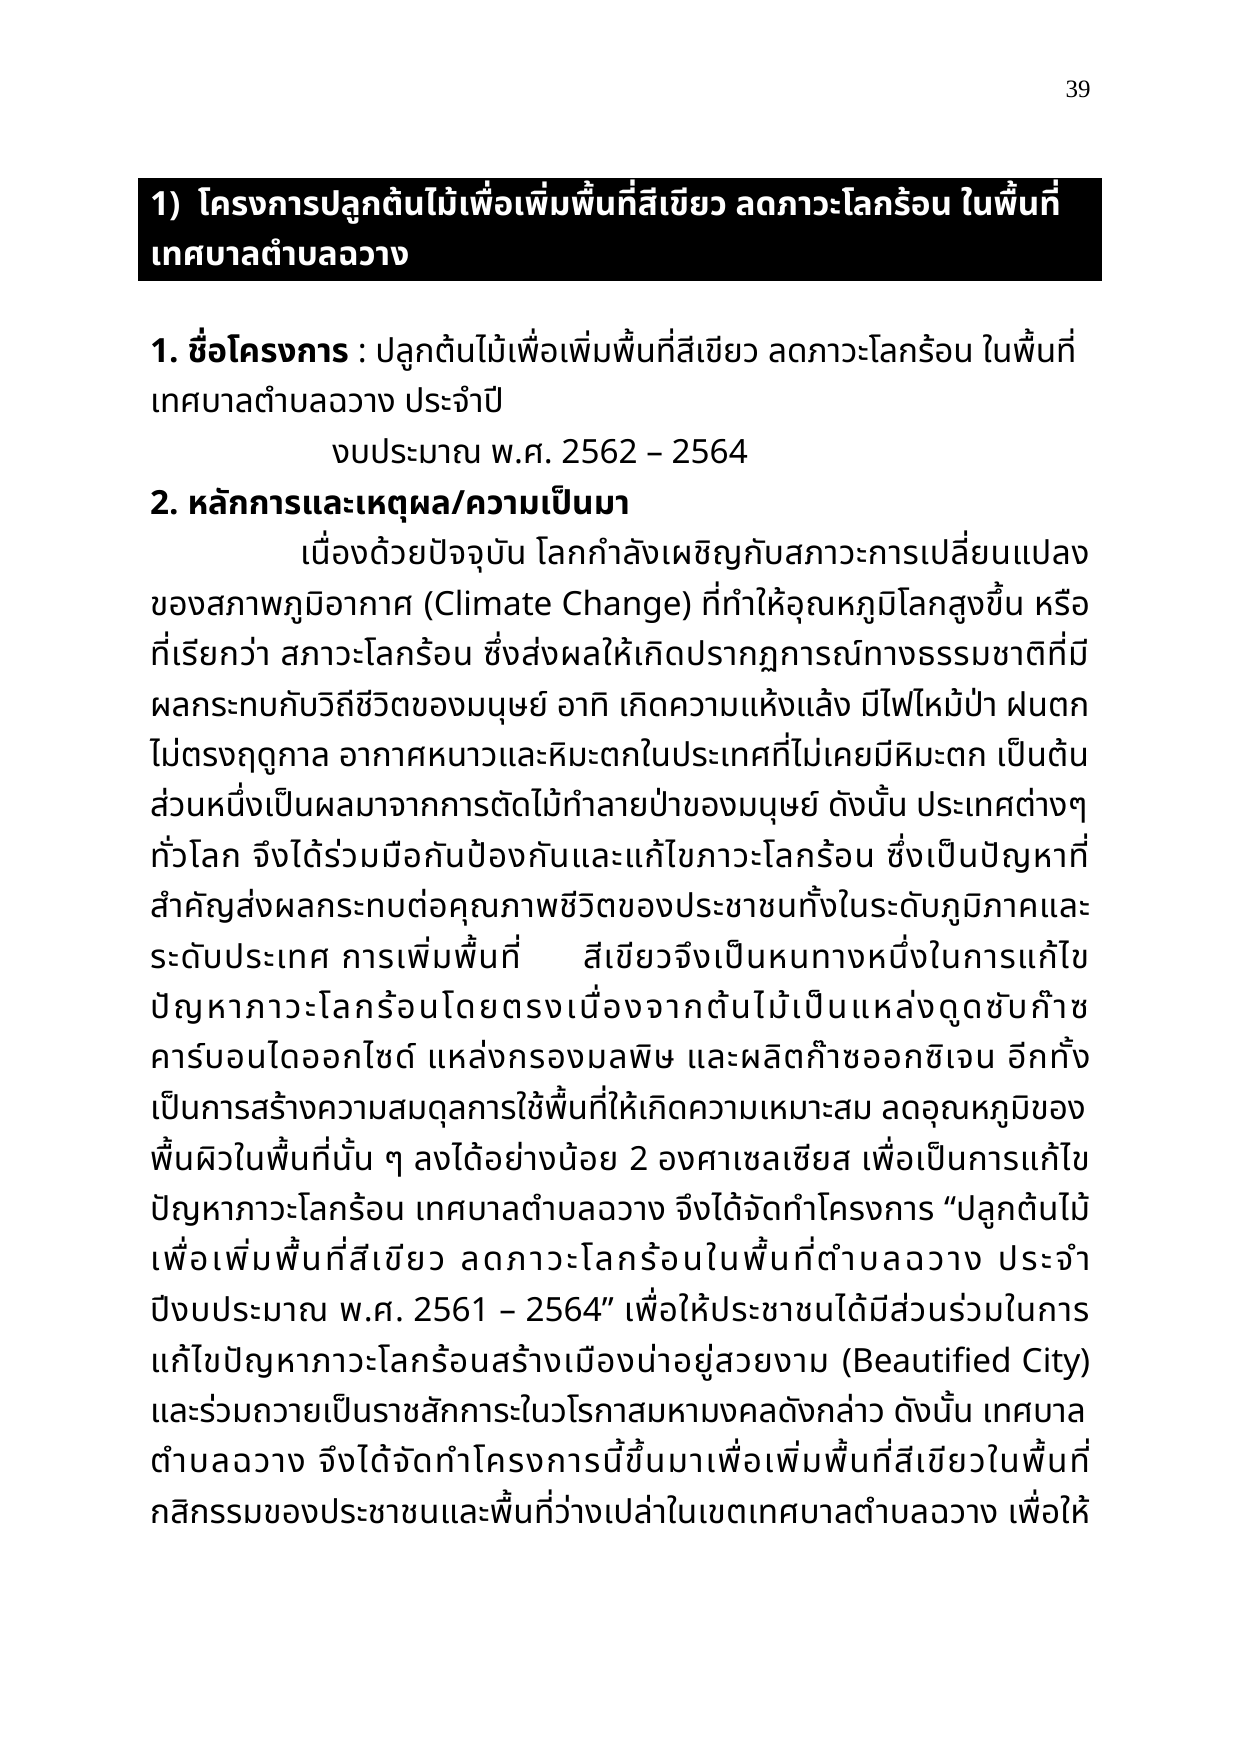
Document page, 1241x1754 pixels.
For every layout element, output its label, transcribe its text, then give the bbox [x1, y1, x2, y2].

text 2. หลักการและเหตุผล/ความเป็นมา [150, 478, 1090, 529]
text งบประมาณ พ.ศ. 2562 – 2564 [150, 428, 1090, 478]
table_header 1) โครงการปลูกต้นไม้เพื่อเพิ่มพื้นที่สีเขียว ลดภาวะโลกร้อน ในพื้นที่เทศบาลตำบลฉวาง [139, 179, 1101, 280]
text 1. ชื่อโครงการ : ปลูกต้นไม้เพื่อเพิ่มพื้นที่สีเขียว ลดภาวะโลกร้อน ในพื้นที่เทศบาลตำบลฉวาง ประจำปี [150, 327, 1090, 428]
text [150, 529, 1090, 1538]
